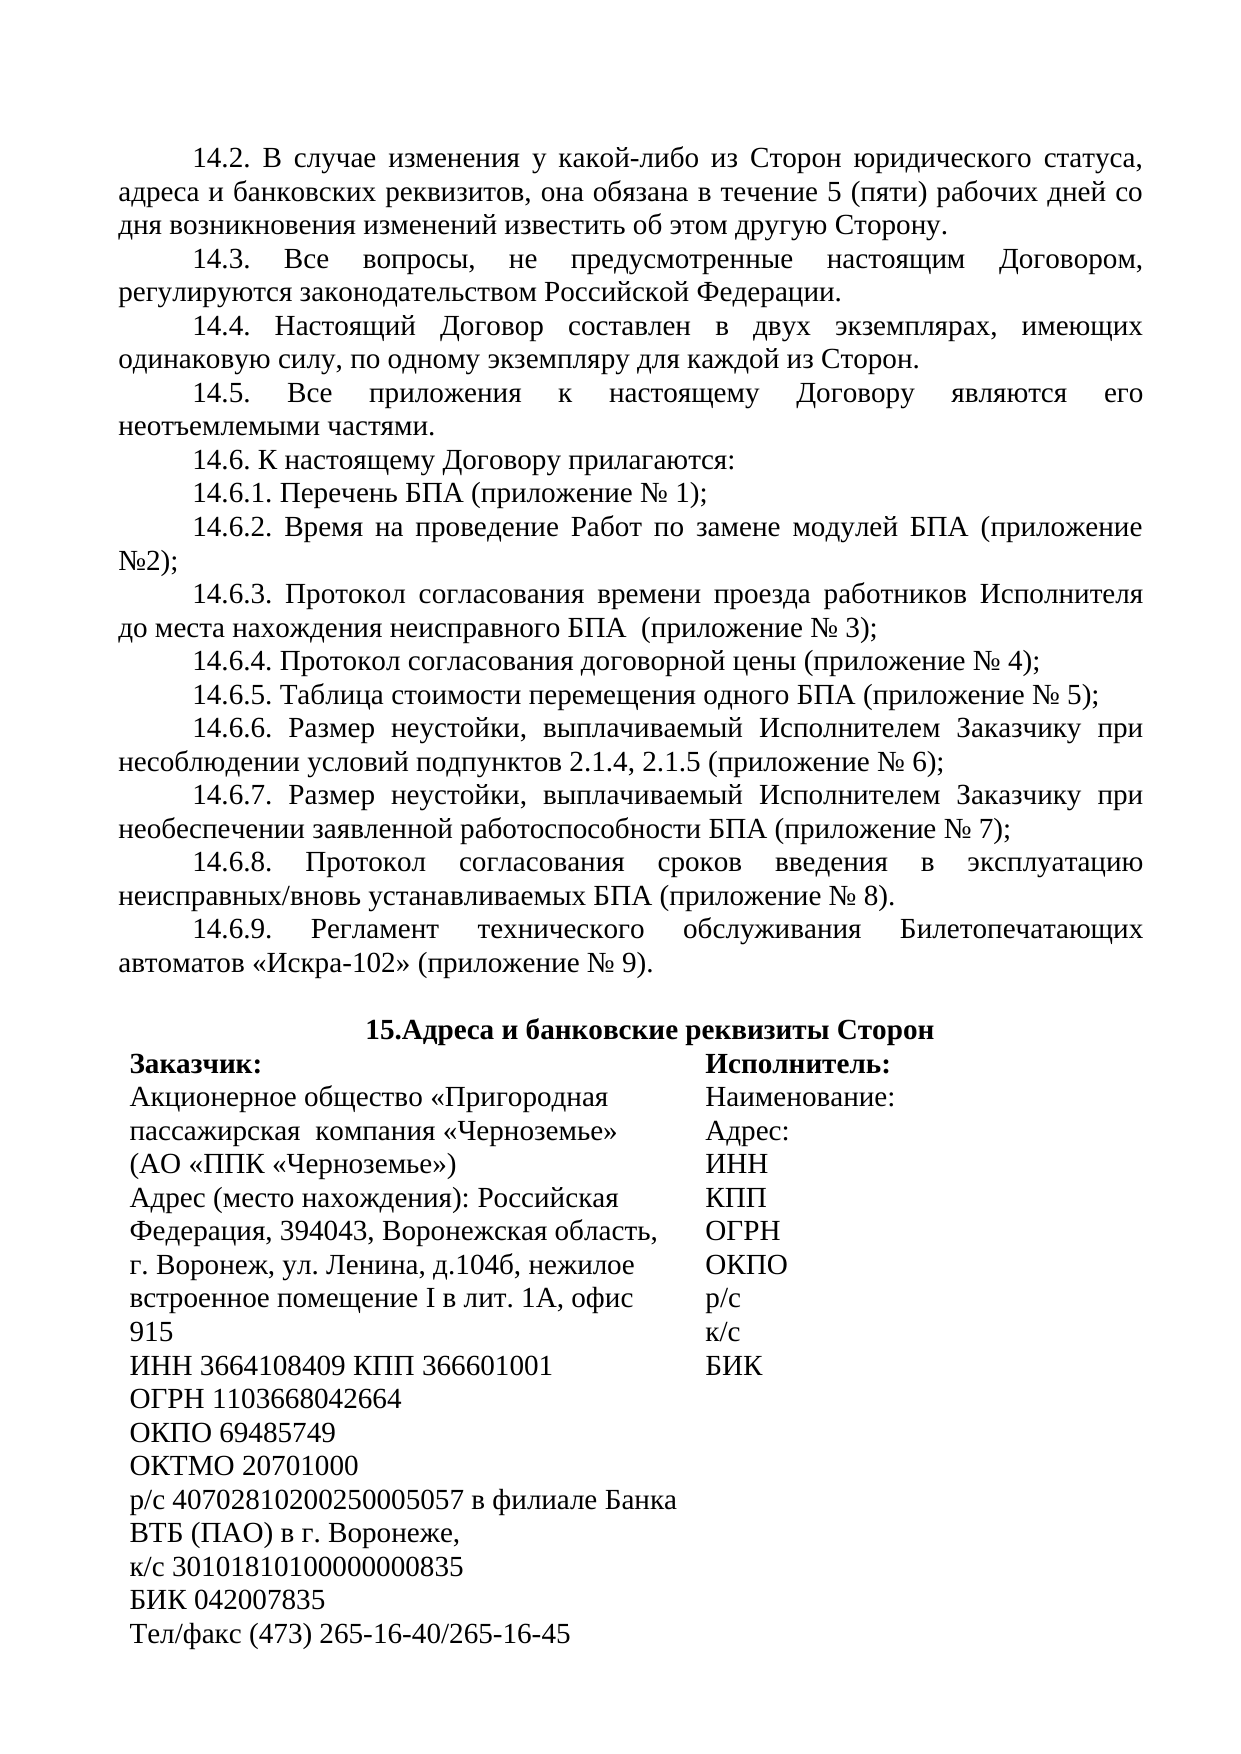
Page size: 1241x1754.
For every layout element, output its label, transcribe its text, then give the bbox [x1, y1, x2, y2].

text 14.6.9. Регламент технического обслуживания Билетопечатающих автоматов «Искра-102» (приложение № 9). [118, 912, 1144, 979]
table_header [118, 1046, 694, 1649]
text 14.6.8. Протокол согласования сроков введения в эксплуатацию неисправных/вновь устанавливаемых БПА (приложение № 8). [118, 844, 1144, 912]
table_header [694, 1046, 1199, 1649]
text 15.Адреса и банковские реквизиты Сторон [156, 1012, 1144, 1046]
text 14.2. В случае изменения у какой-либо из Сторон юридического статуса, адреса и банковских реквизитов, она обязана в течение 5 (пяти) рабочих дней со дня возникновения изменений известить об этом другую Сторону. [118, 140, 1144, 241]
text 14.3. Все вопросы, не предусмотренные настоящим Договором, регулируются законодательством Российской Федерации. [118, 241, 1144, 308]
text 14.6.1. Перечень БПА (приложение № 1); [118, 476, 1144, 509]
text 14.6.6. Размер неустойки, выплачиваемый Исполнителем Заказчику при несоблюдении условий подпунктов 2.1.4, 2.1.5 (приложение № 6); [118, 710, 1144, 777]
text 14.6.7. Размер неустойки, выплачиваемый Исполнителем Заказчику при необеспечении заявленной работоспособности БПА (приложение № 7); [118, 777, 1144, 844]
text 14.6.2. Время на проведение Работ по замене модулей БПА (приложение №2); [118, 509, 1144, 576]
text 14.5. Все приложения к настоящему Договору являются его неотъемлемыми частями. [118, 375, 1144, 442]
text 14.6. К настоящему Договору прилагаются: [118, 442, 1144, 476]
text 14.6.3. Протокол согласования времени проезда работников Исполнителя до места нахождения неисправного БПА (приложение № 3); [118, 576, 1144, 643]
text 14.4. Настоящий Договор составлен в двух экземплярах, имеющих одинаковую силу, по одному экземпляру для каждой из Сторон. [118, 308, 1144, 375]
text 14.6.4. Протокол согласования договорной цены (приложение № 4); [118, 643, 1144, 677]
text 14.6.5. Таблица стоимости перемещения одного БПА (приложение № 5); [118, 677, 1144, 710]
